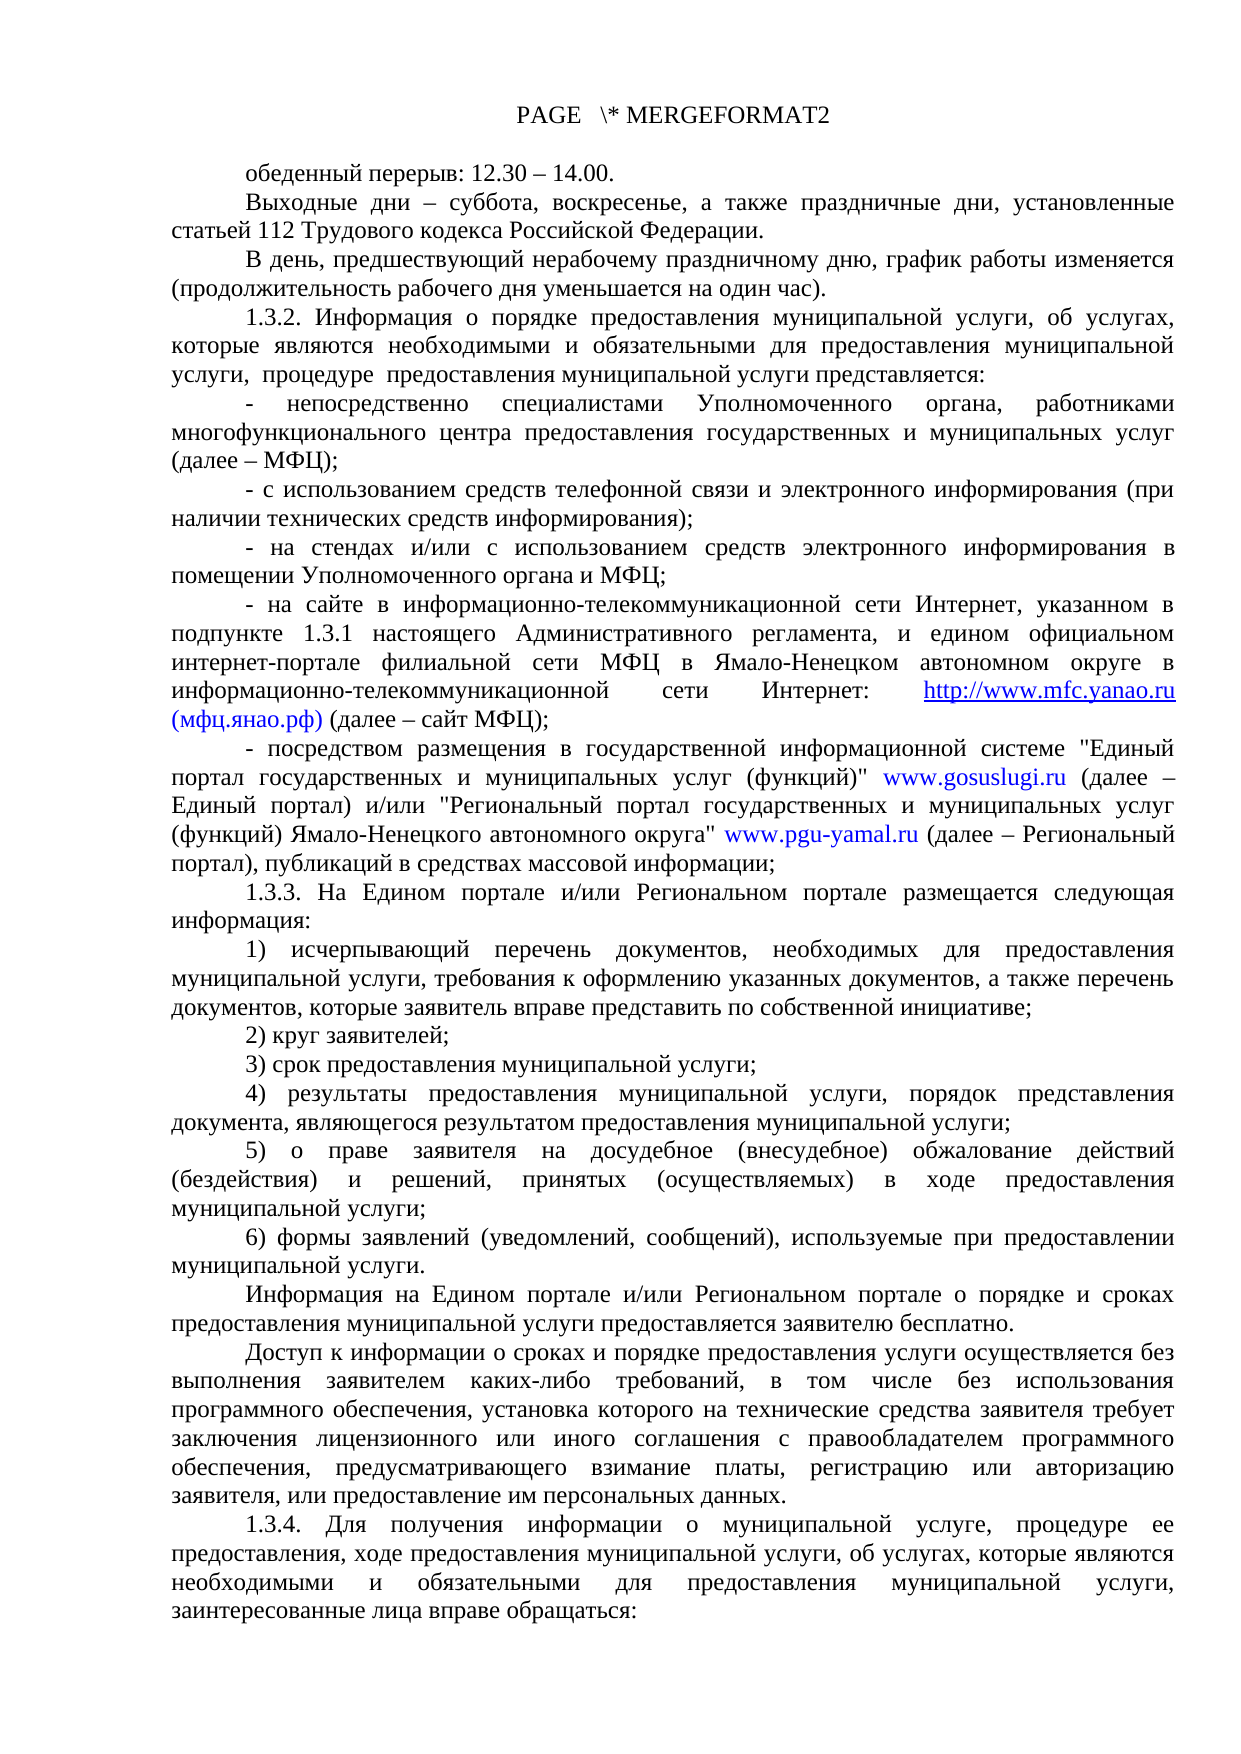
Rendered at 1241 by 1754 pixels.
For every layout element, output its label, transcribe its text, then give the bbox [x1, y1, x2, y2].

text 1.3.3. На Едином портале и/или Региональном портале размещается следующая информация: [171, 877, 1175, 934]
text 6) формы заявлений (уведомлений, сообщений), используемые при предоставлении муниципальной услуги. [171, 1222, 1175, 1279]
text - посредством размещения в государственной информационной системе "Единый портал государственных и муниципальных услуг (функций)" www.gosuslugi.ru (далее – Единый портал) и/или "Региональный портал государственных и муниципальных услуг (функций) Ямало-Ненецкого автономного округа" www.pgu-yamal.ru (далее – Региональный портал), публикаций в средствах массовой информации; [171, 733, 1175, 877]
text - с использованием средств телефонной связи и электронного информирования (при наличии технических средств информирования); [171, 474, 1175, 532]
text 3) срок предоставления муниципальной услуги; [171, 1049, 1175, 1078]
text обеденный перерыв: 12.30 – 14.00. [171, 158, 1175, 187]
text В день, предшествующий нерабочему праздничному дню, график работы изменяется (продолжительность рабочего дня уменьшается на один час). [171, 244, 1175, 302]
text - на стендах и/или с использованием средств электронного информирования в помещении Уполномоченного органа и МФЦ; [171, 532, 1175, 589]
text - на сайте в информационно-телекоммуникационной сети Интернет, указанном в подпункте 1.3.1 настоящего Административного регламента, и едином официальном интернет-портале филиальной сети МФЦ в Ямало-Ненецком автономном округе в информационно-телекоммуникационной сети Интернет: http://www.mfc.yanao.ru (мфц.янао.рф) (далее – сайт МФЦ); [171, 589, 1175, 733]
text 1.3.2. Информация о порядке предоставления муниципальной услуги, об услугах, которые являются необходимыми и обязательными для предоставления муниципальной услуги, процедуре предоставления муниципальной услуги представляется: [171, 302, 1175, 388]
text Выходные дни – суббота, воскресенье, а также праздничные дни, установленные статьей 112 Трудового кодекса Российской Федерации. [171, 187, 1175, 244]
text 4) результаты предоставления муниципальной услуги, порядок представления документа, являющегося результатом предоставления муниципальной услуги; [171, 1078, 1175, 1135]
text - непосредственно специалистами Уполномоченного органа, работниками многофункционального центра предоставления государственных и муниципальных услуг (далее – МФЦ); [171, 388, 1175, 474]
text 2) круг заявителей; [171, 1020, 1175, 1049]
text 1) исчерпывающий перечень документов, необходимых для предоставления муниципальной услуги, требования к оформлению указанных документов, а также перечень документов, которые заявитель вправе представить по собственной инициативе; [171, 934, 1175, 1020]
text 5) о праве заявителя на досудебное (внесудебное) обжалование действий (бездействия) и решений, принятых (осуществляемых) в ходе предоставления муниципальной услуги; [171, 1135, 1175, 1222]
text Информация на Едином портале и/или Региональном портале о порядке и сроках предоставления муниципальной услуги предоставляется заявителю бесплатно. [171, 1279, 1175, 1337]
text Доступ к информации о сроках и порядке предоставления услуги осуществляется без выполнения заявителем каких-либо требований, в том числе без использования программного обеспечения, установка которого на технические средства заявителя требует заключения лицензионного или иного соглашения с правообладателем программного обеспечения, предусматривающего взимание платы, регистрацию или авторизацию заявителя, или предоставление им персональных данных. [171, 1337, 1175, 1509]
text 1.3.4. Для получения информации о муниципальной услуге, процедуре ее предоставления, ходе предоставления муниципальной услуги, об услугах, которые являются необходимыми и обязательными для предоставления муниципальной услуги, заинтересованные лица вправе обращаться: [171, 1509, 1175, 1624]
